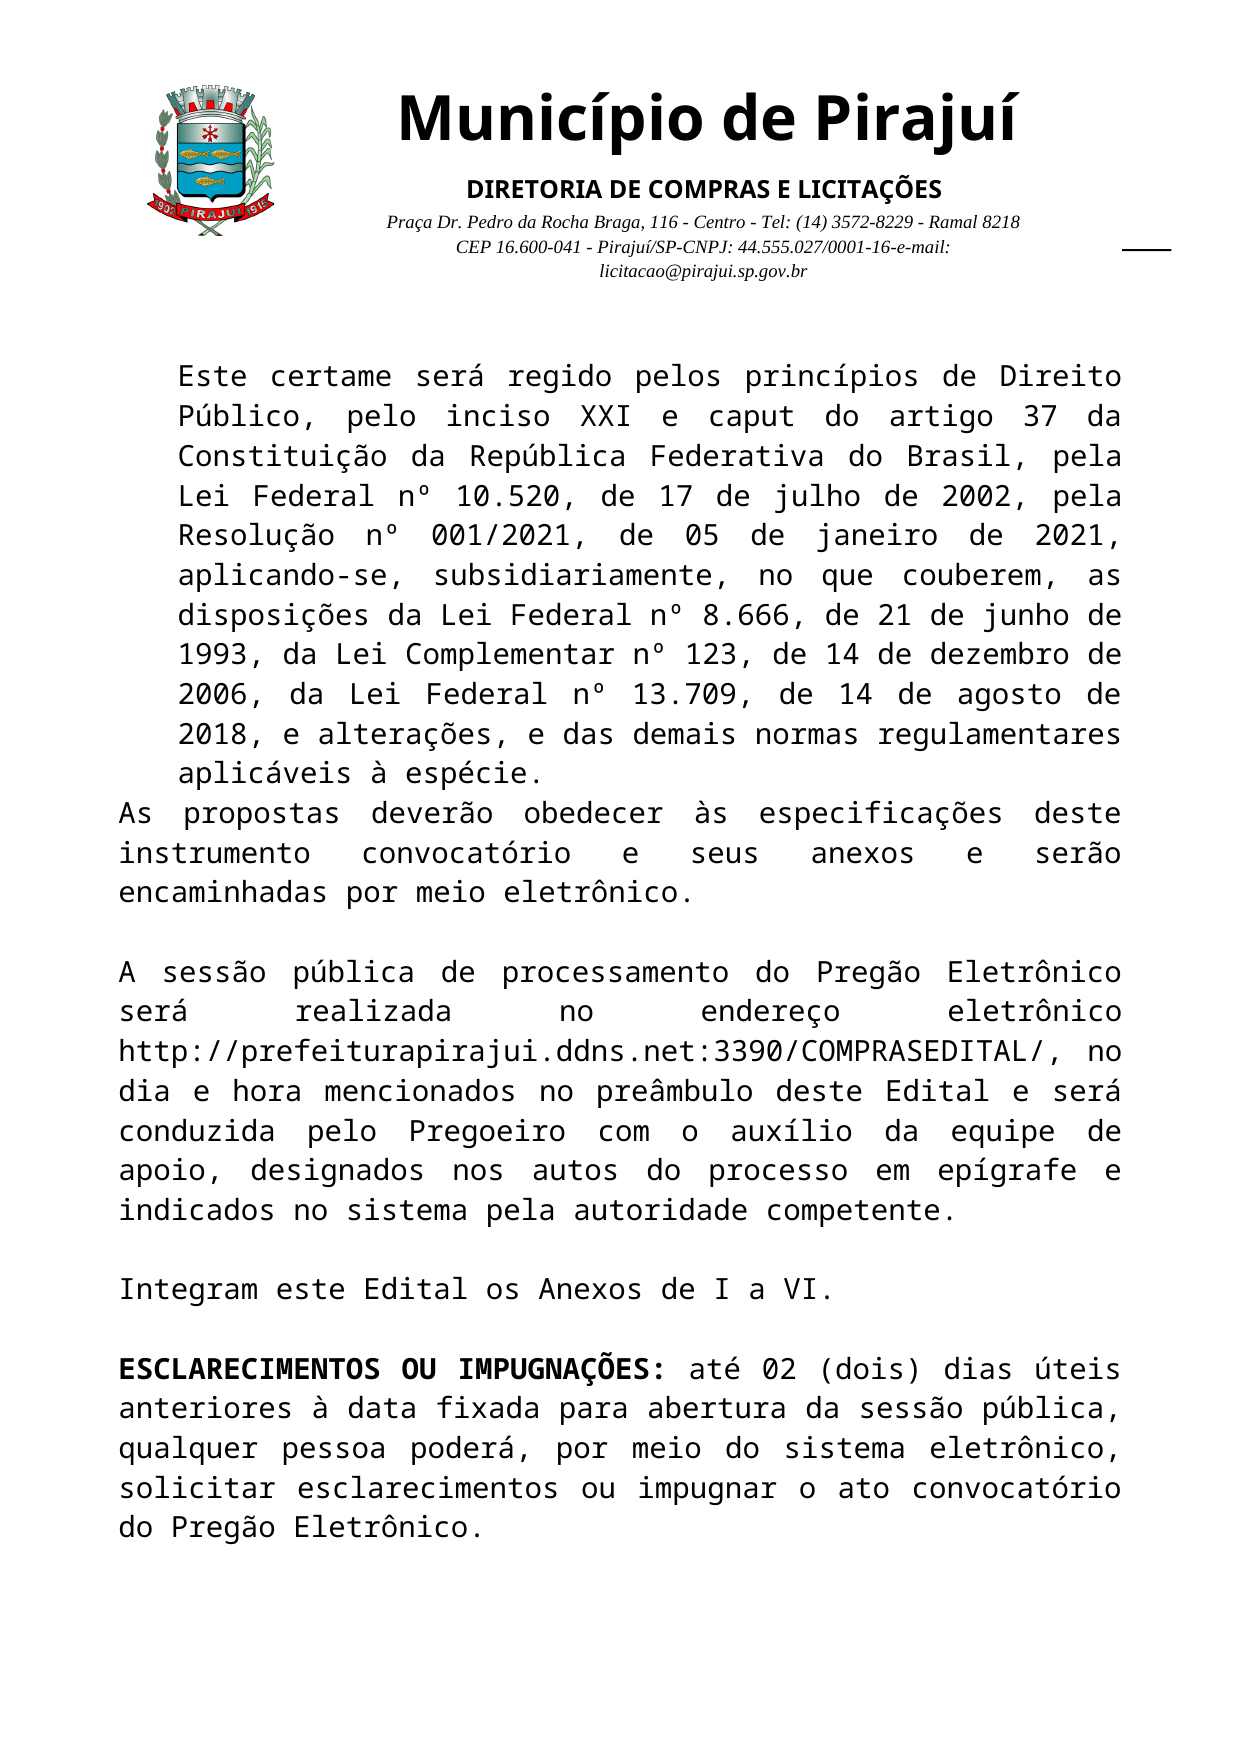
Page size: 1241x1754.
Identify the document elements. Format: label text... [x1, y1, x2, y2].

text ESCLARECIMENTOS OU IMPUGNAÇÕES: até 02 (dois) dias úteis anteriores à data fixada para abertura da sessão pública, qualquer pessoa poderá, por meio do sistema eletrônico, solicitar esclarecimentos ou impugnar o ato convocatório do Pregão Eletrônico. [118, 1348, 1122, 1546]
text As propostas deverão obedecer às especificações deste instrumento convocatório e seus anexos e serão encaminhadas por meio eletrônico. [118, 792, 1122, 911]
picture [147, 85, 275, 236]
text A sessão pública de processamento do Pregão Eletrônico será realizada no endereço eletrônico http://prefeiturapirajui.ddns.net:3390/COMPRASEDITAL/, no dia e hora mencionados no preâmbulo deste Edital e será conduzida pelo Pregoeiro com o auxílio da equipe de apoio, designados nos autos do processo em epígrafe e indicados no sistema pela autoridade competente. [118, 951, 1122, 1229]
text Este certame será regido pelos princípios de Direito Público, pelo inciso XXI e caput do artigo 37 da Constituição da República Federativa do Brasil, pela Lei Federal nº 10.520, de 17 de julho de 2002, pela Resolução nº 001/2021, de 05 de janeiro de 2021, aplicando-se, subsidiariamente, no que couberem, as disposições da Lei Federal nº 8.666, de 21 de junho de 1993, da Lei Complementar nº 123, de 14 de dezembro de 2006, da Lei Federal nº 13.709, de 14 de agosto de 2018, e alterações, e das demais normas regulamentares aplicáveis à espécie. [177, 356, 1122, 792]
text Integram este Edital os Anexos de I a VI. [118, 1268, 1122, 1308]
